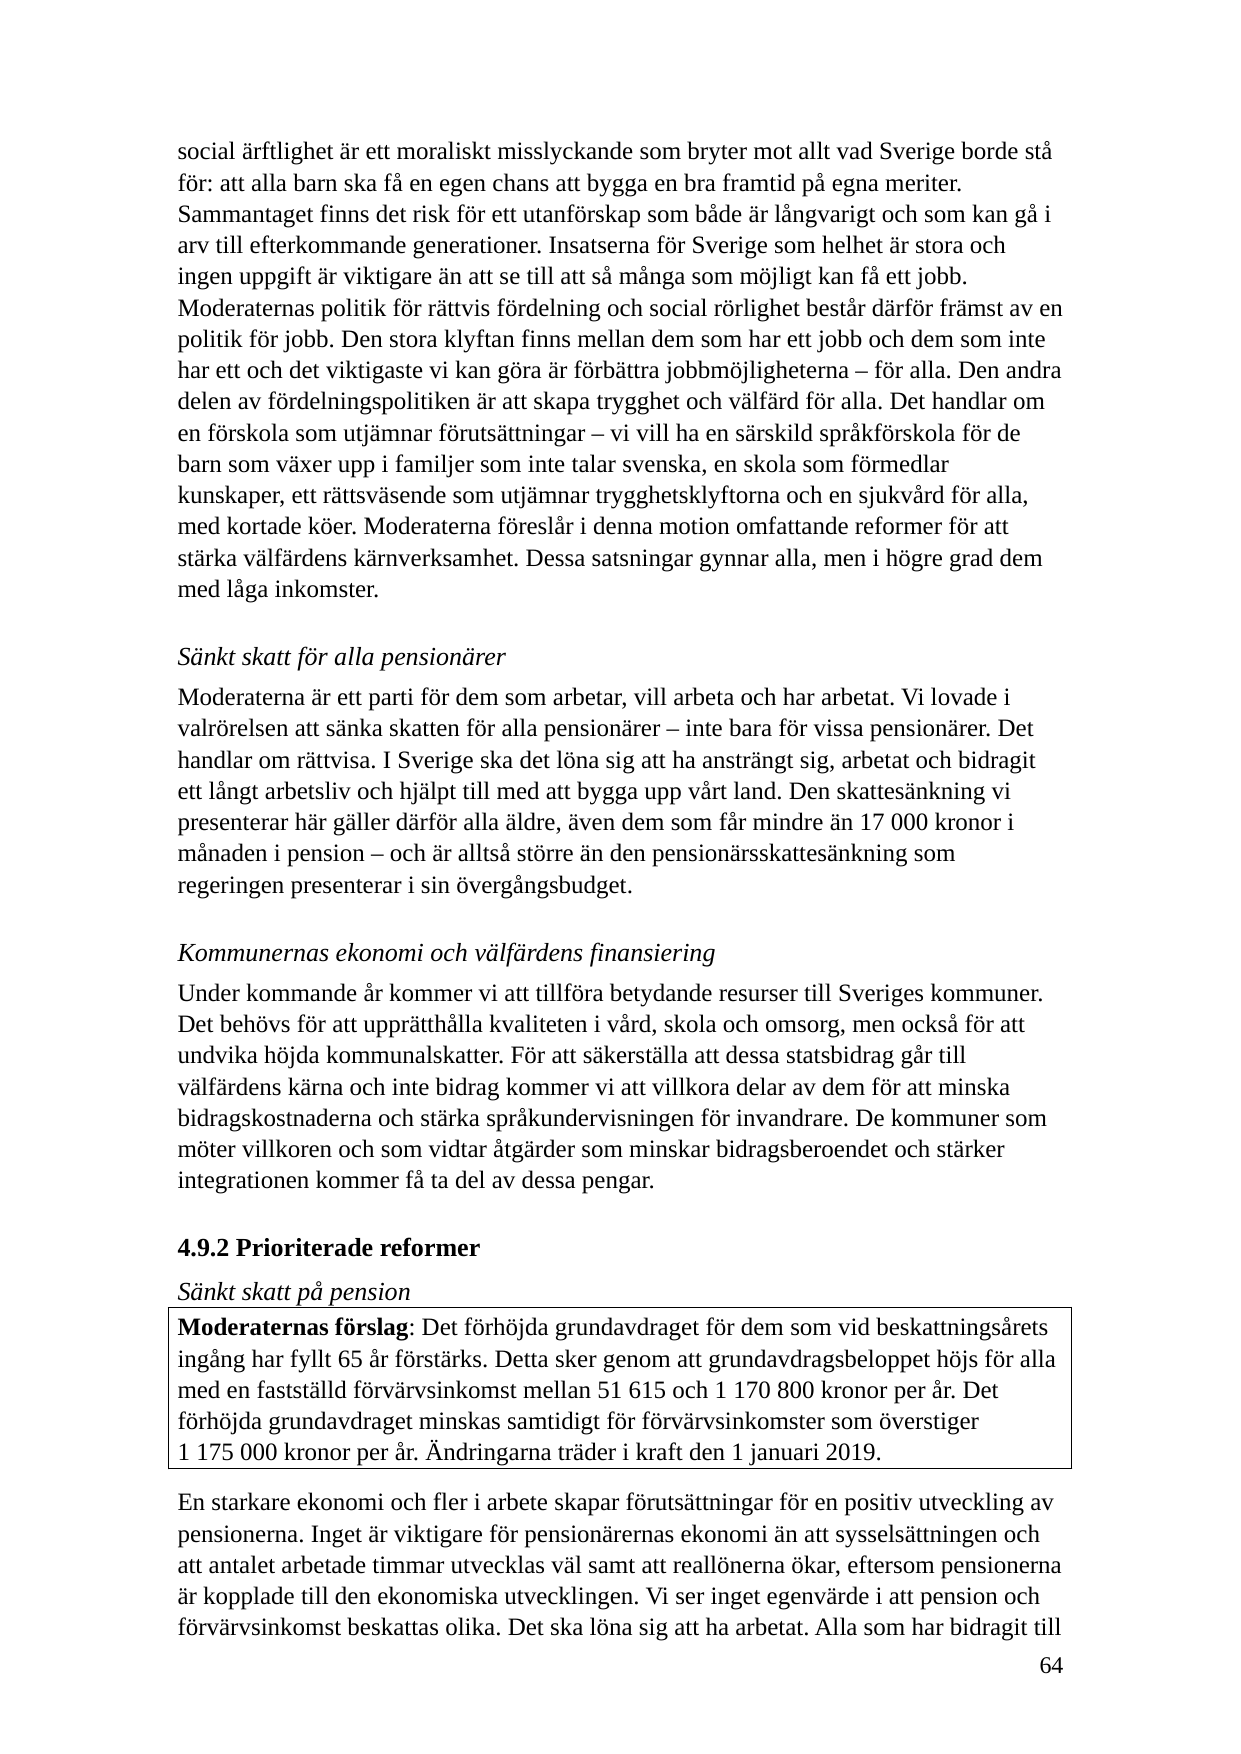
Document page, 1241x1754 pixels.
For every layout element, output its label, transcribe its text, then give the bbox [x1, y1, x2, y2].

text Moderaternas förslag: Det förhöjda grundavdraget för dem som vid beskattningsårets ingång har fyllt 65 år förstärks. Detta sker genom att grundavdragsbeloppet höjs för alla med en fastställd förvärvsinkomst mellan 51 615 och 1 170 800 kronor per år. Det förhöjda grundavdraget minskas samtidigt för förvärvsinkomster som överstiger 1 175 000 kronor per år. Ändringarna träder i kraft den 1 januari 2019. [169, 1308, 1071, 1468]
subtitle Kommunernas ekonomi och välfärdens finansiering [177, 936, 1063, 967]
text Moderaterna är ett parti för dem som arbetar, vill arbeta och har arbetat. Vi lovade i valrörelsen att sänka skatten för alla pensionärer – inte bara för vissa pensionärer. Det handlar om rättvisa. I Sverige ska det löna sig att ha ansträngt sig, arbetat och bidragit ett långt arbetsliv och hjälpt till med att bygga upp vårt land. Den skattesänkning vi presenterar här gäller därför alla äldre, även dem som får mindre än 17 000 kronor i månaden i pension – och är alltså större än den pensionärsskattesänkning som regeringen presenterar i sin övergångsbudget. [177, 680, 1063, 898]
subtitle 4.9.2 Prioriterade reformer [177, 1232, 1063, 1263]
subtitle Sänkt skatt på pension [177, 1276, 1063, 1307]
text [177, 134, 1063, 290]
subtitle Sänkt skatt för alla pensionärer [177, 640, 1063, 671]
text Under kommande år kommer vi att tillföra betydande resurser till Sveriges kommuner. Det behövs för att upprätthålla kvaliteten i vård, skola och omsorg, men också för att undvika höjda kommunalskatter. För att säkerställa att dessa statsbidrag går till välfärdens kärna och inte bidrag kommer vi att villkora delar av dem för att minska bidragskostnaderna och stärka språkundervisningen för invandrare. De kommuner som möter villkoren och som vidtar åtgärder som minskar bidragsberoendet och stärker integrationen kommer få ta del av dessa pengar. [177, 976, 1063, 1194]
text Moderaternas politik för rättvis fördelning och social rörlighet består därför främst av en politik för jobb. Den stora klyftan finns mellan dem som har ett jobb och dem som inte har ett och det viktigaste vi kan göra är förbättra jobbmöjligheterna – för alla. Den andra delen av fördelningspolitiken är att skapa trygghet och välfärd för alla. Det handlar om en förskola som utjämnar förutsättningar – vi vill ha en särskild språkförskola för de barn som växer upp i familjer som inte talar svenska, en skola som förmedlar kunskaper, ett rättsväsende som utjämnar trygghetsklyftorna och en sjukvård för alla, med kortade köer. Moderaterna föreslår i denna motion omfattande reformer för att stärka välfärdens kärnverksamhet. Dessa satsningar gynnar alla, men i högre grad dem med låga inkomster. [177, 290, 1063, 603]
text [177, 1485, 1063, 1641]
